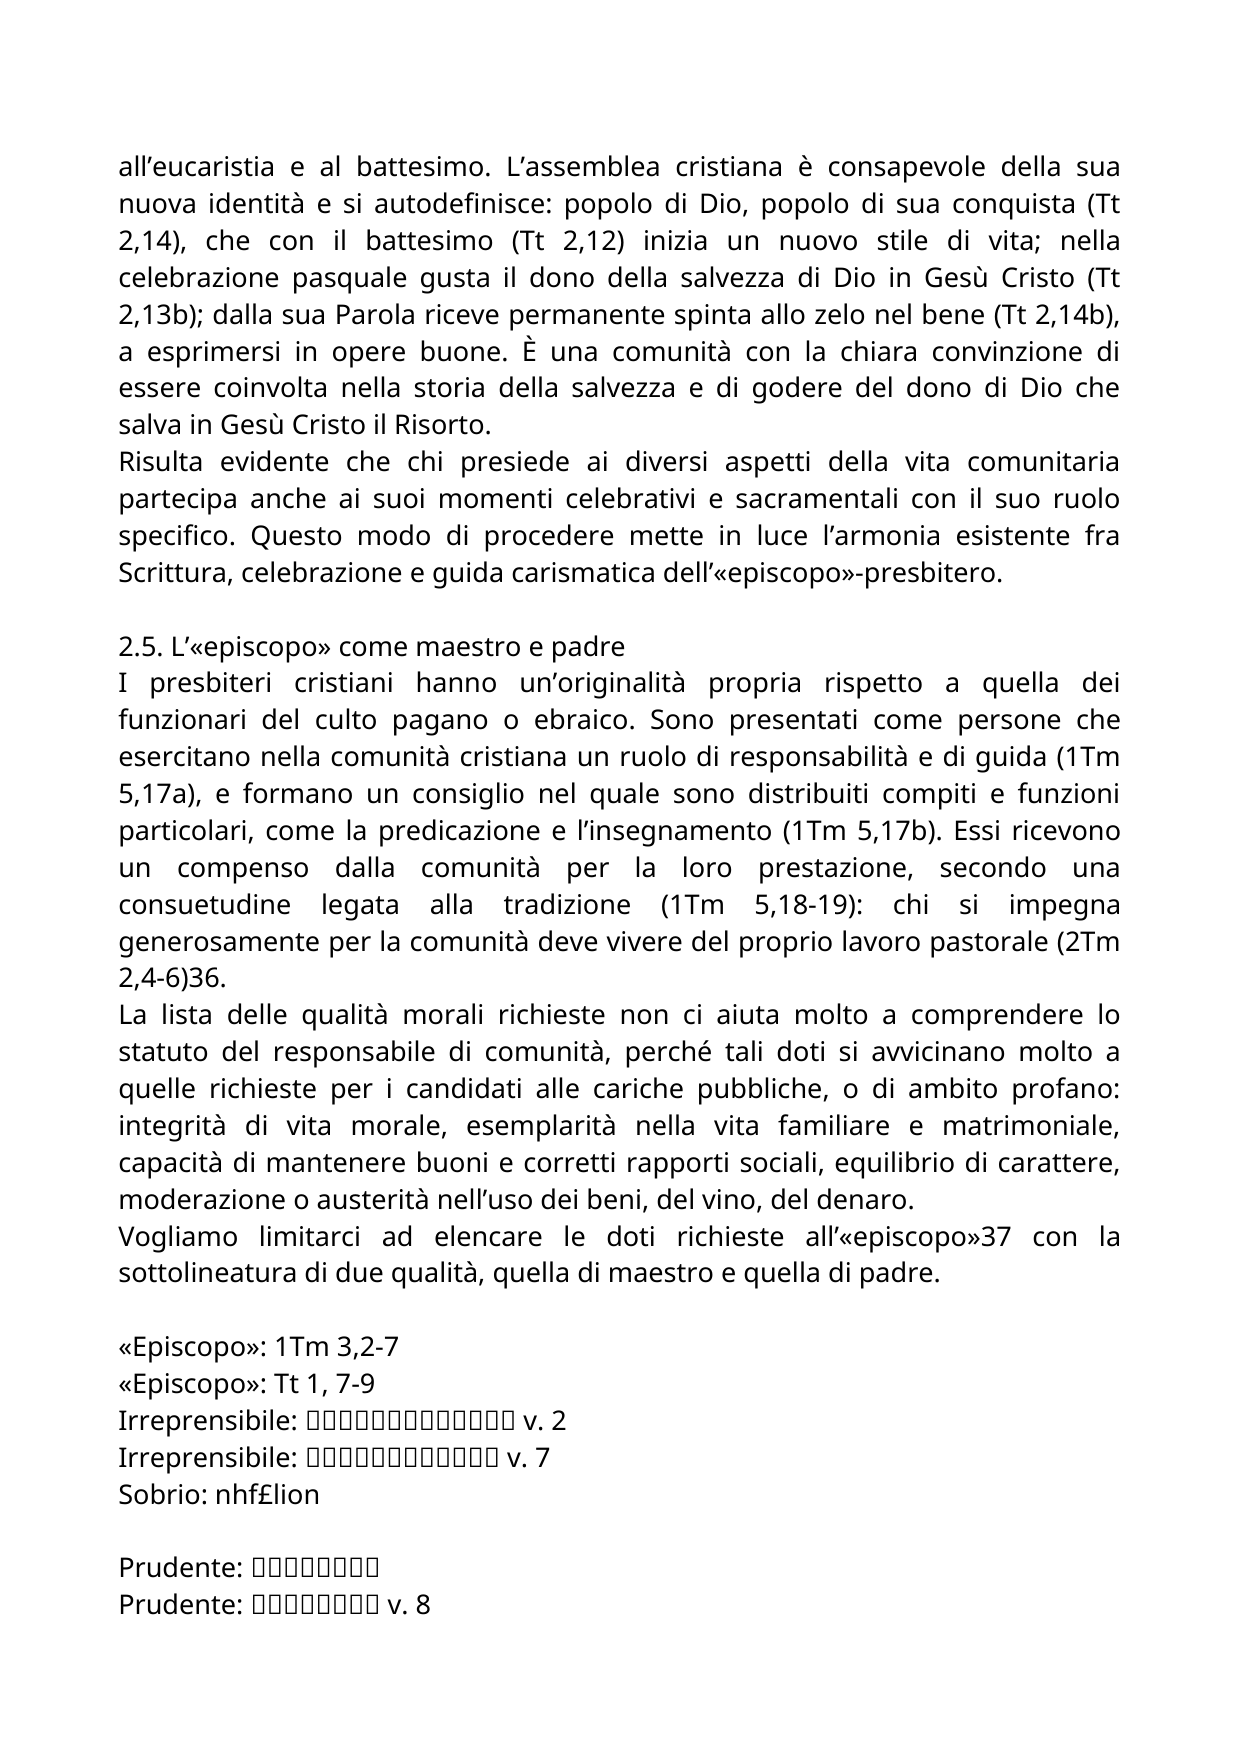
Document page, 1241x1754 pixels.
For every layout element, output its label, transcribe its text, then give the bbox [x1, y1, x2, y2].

text I presbiteri cristiani hanno un’originalità propria rispetto a quella dei funzionari del culto pagano o ebraico. Sono presentati come persone che esercitano nella comunità cristiana un ruolo di responsabilità e di guida (1Tm 5,17a), e formano un consiglio nel quale sono distribuiti compiti e funzioni particolari, come la predicazione e l’insegnamento (1Tm 5,17b). Essi ricevono un compenso dalla comunità per la loro prestazione, secondo una consuetudine legata alla tradizione (1Tm 5,18-19): chi si impegna generosamente per la comunità deve vivere del proprio lavoro pastorale (2Tm 2,4-6)36. [118, 664, 1122, 996]
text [118, 148, 1122, 443]
text Irreprensibile:  v. 7 [118, 1438, 1122, 1475]
text Vogliamo limitarci ad elencare le doti richieste all’«episcopo»37 con la sottolineatura di due qualità, quella di maestro e quella di padre. [118, 1217, 1122, 1291]
text «Episcopo»: Tt 1, 7-9 [118, 1364, 1122, 1401]
text Prudente:  v. 8 [118, 1586, 1122, 1623]
text Irreprensibile:  v. 2 [118, 1401, 1122, 1438]
text Sobrio: nhf£lion [118, 1475, 1122, 1512]
text 2.5. L’«episcopo» come maestro e padre [118, 627, 1122, 664]
text Prudente:  [118, 1549, 1122, 1586]
text Risulta evidente che chi presiede ai diversi aspetti della vita comunitaria partecipa anche ai suoi momenti celebrativi e sacramentali con il suo ruolo specifico. Questo modo di procedere mette in luce l’armonia esistente fra Scrittura, celebrazione e guida carismatica dell’«episcopo»-presbitero. [118, 443, 1122, 590]
text La lista delle qualità morali richieste non ci aiuta molto a comprendere lo statuto del responsabile di comunità, perché tali doti si avvicinano molto a quelle richieste per i candidati alle cariche pubbliche, o di ambito profano: integrità di vita morale, esemplarità nella vita familiare e matrimoniale, capacità di mantenere buoni e corretti rapporti sociali, equilibrio di carattere, moderazione o austerità nell’uso dei beni, del vino, del denaro. [118, 996, 1122, 1217]
text «Episcopo»: 1Tm 3,2-7 [118, 1328, 1122, 1364]
